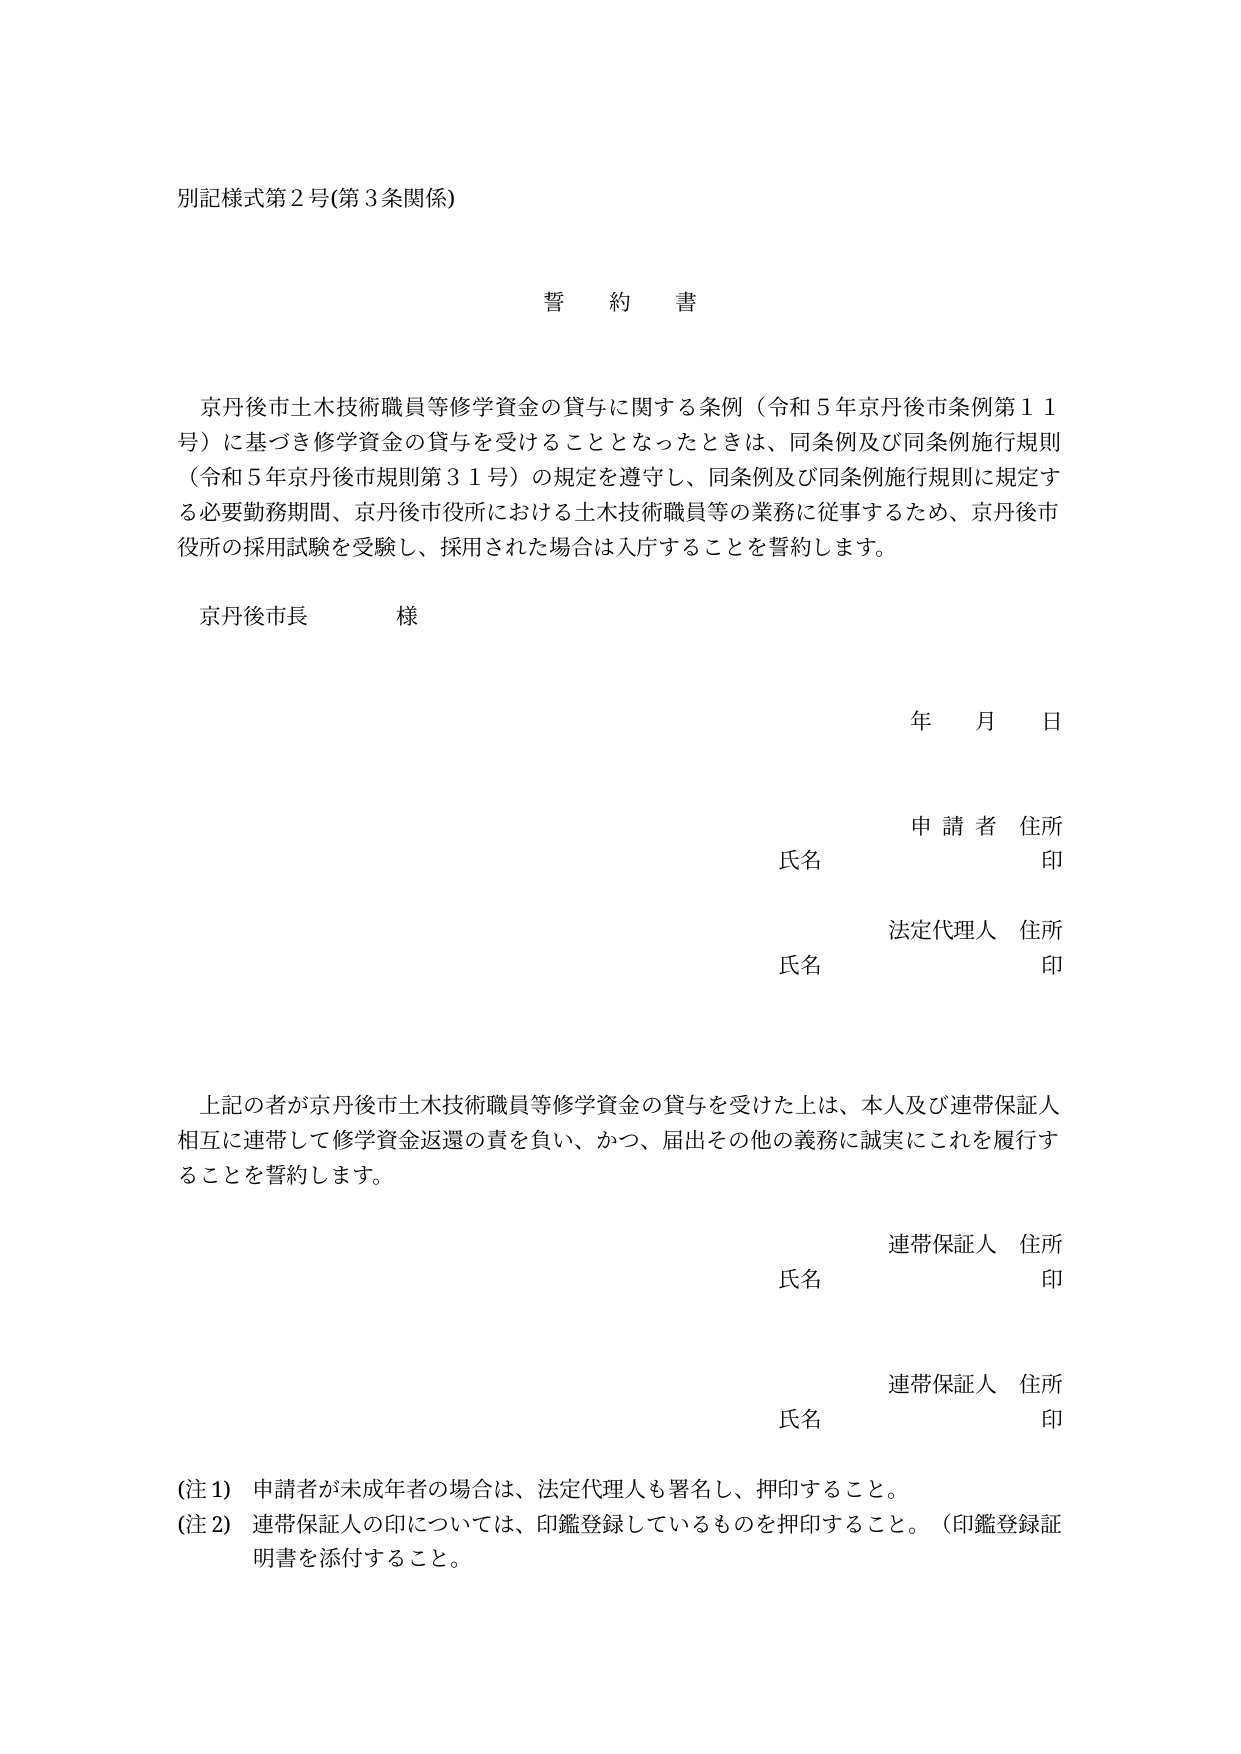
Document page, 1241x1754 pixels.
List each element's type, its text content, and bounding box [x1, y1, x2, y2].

text 京丹後市土木技術職員等修学資金の貸与に関する条例（令和５年京丹後市条例第１１号）に基づき修学資金の貸与を受けることとなったときは、同条例及び同条例施行規則（令和５年京丹後市規則第３１号）の規定を遵守し、同条例及び同条例施行規則に規定する必要勤務期間、京丹後市役所における土木技術職員等の業務に従事するため、京丹後市役所の採用試験を受験し、採用された場合は入庁することを誓約します。 [177, 388, 1063, 563]
text (注1) 申請者が未成年者の場合は、法定代理人も署名し、押印すること。 [177, 1470, 1063, 1505]
text 連帯保証人 住所 [177, 1366, 1063, 1400]
text 申請者 住所 [177, 807, 1063, 842]
text 氏名 印 [177, 947, 1063, 982]
text 年 月 日 [177, 702, 1063, 737]
text 氏名 印 [177, 1400, 1063, 1435]
text 別記様式第２号(第３条関係) [177, 179, 1063, 214]
text 氏名 印 [177, 1261, 1063, 1296]
text 京丹後市長 様 [177, 598, 1063, 633]
text 氏名 印 [177, 842, 1063, 877]
text 上記の者が京丹後市土木技術職員等修学資金の貸与を受けた上は、本人及び連帯保証人相互に連帯して修学資金返還の責を負い、かつ、届出その他の義務に誠実にこれを履行することを誓約します。 [177, 1086, 1063, 1191]
text 法定代理人 住所 [177, 912, 1063, 947]
text 誓約書 [177, 284, 1063, 319]
text 連帯保証人 住所 [177, 1226, 1063, 1261]
text (注2) 連帯保証人の印については、印鑑登録しているものを押印すること。（印鑑登録証明書を添付すること。 [177, 1505, 1063, 1575]
